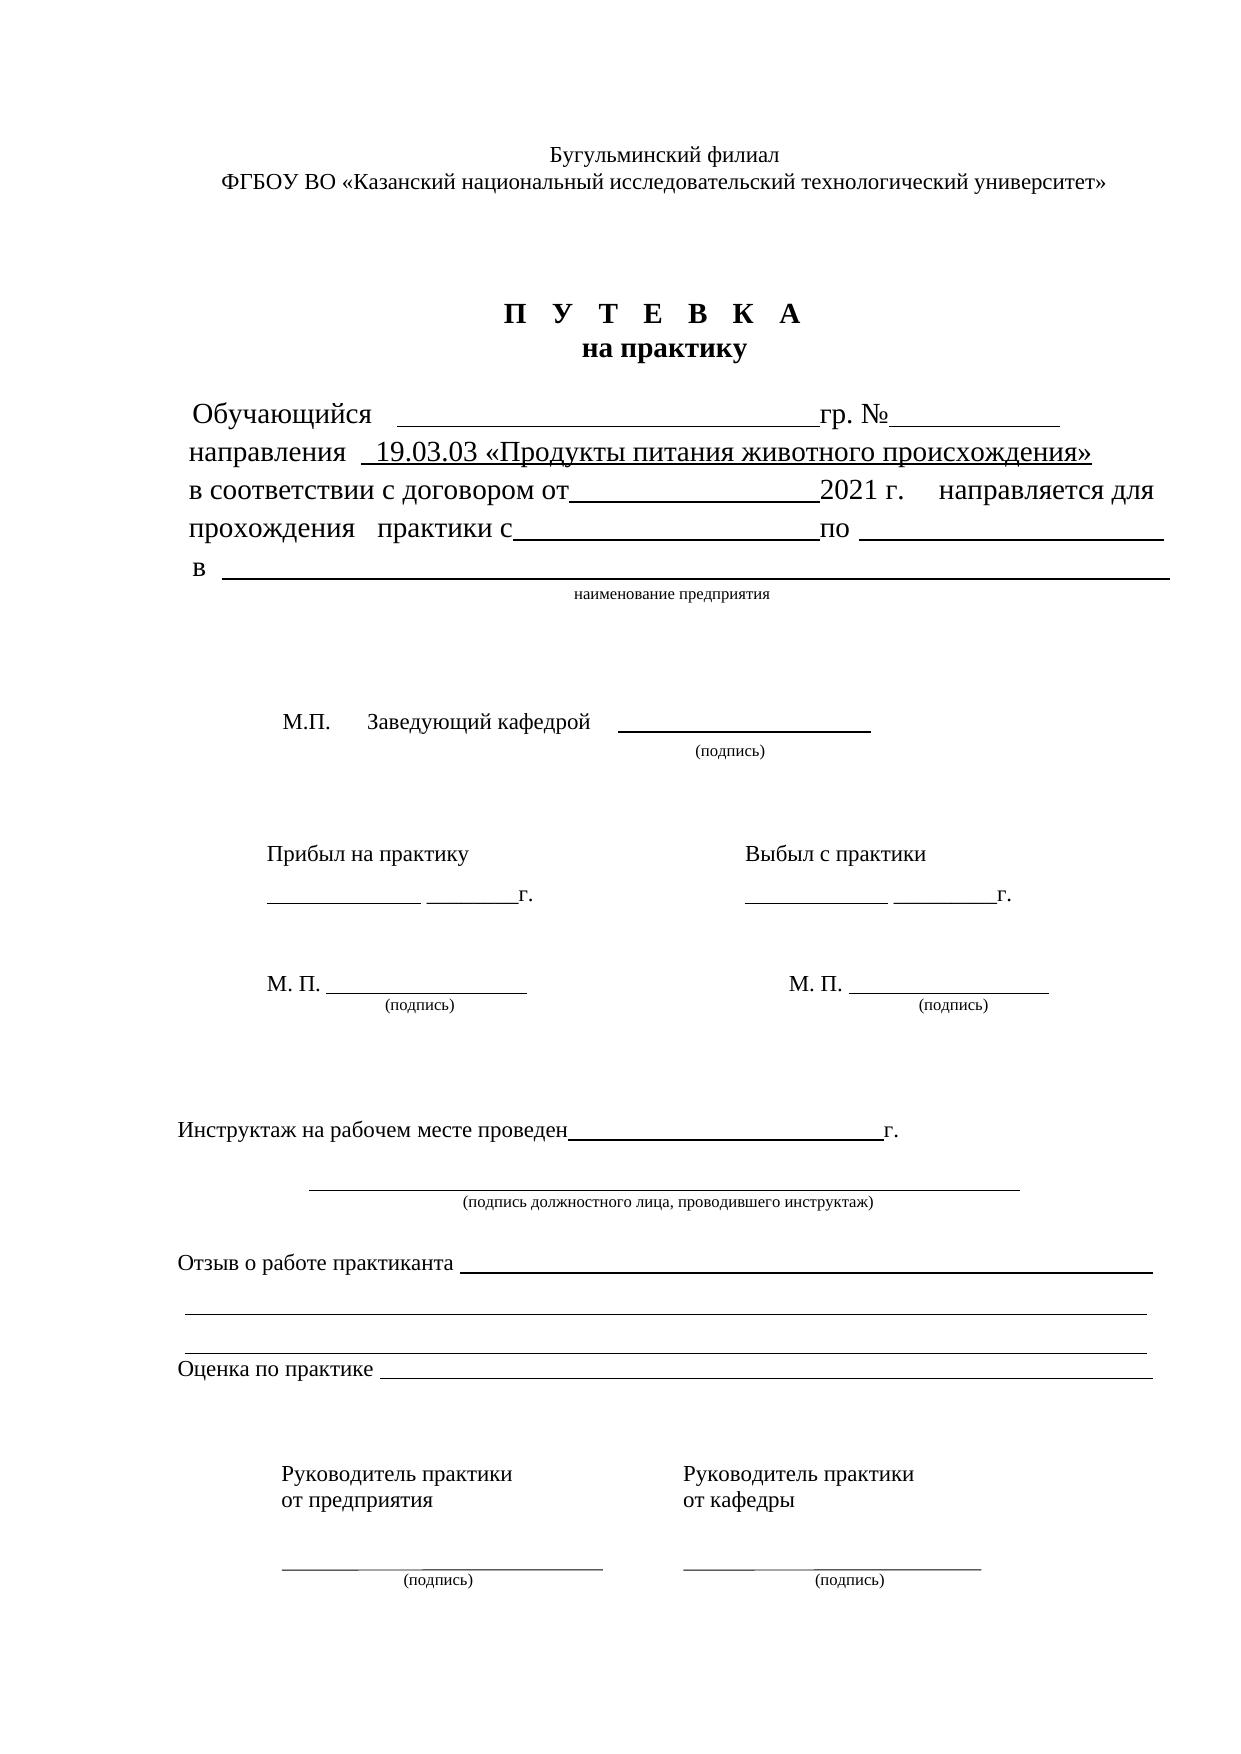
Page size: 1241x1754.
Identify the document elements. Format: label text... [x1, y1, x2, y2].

table_header Руководитель практики от кафедры (подпись) [643, 1460, 1002, 1591]
text Бугульминский филиал [212, 142, 1117, 168]
text на практику [212, 330, 1117, 363]
text Инструктаж на рабочем месте проведен г. [177, 1116, 1182, 1143]
subtitle П У Т Е В К А [142, 296, 1162, 330]
table_header Прибыл на практику ________г. М. П. (подпись) [246, 841, 633, 1015]
text ФГБОУ ВО «Казанский национальный исследовательский технологический университет» [212, 168, 1117, 194]
text Отзыв о работе практиканта [148, 1249, 1182, 1276]
text наименование предприятия [212, 584, 1132, 603]
text в [192, 549, 1182, 583]
table_header Руководитель практики от предприятия (подпись) [260, 1460, 642, 1591]
text (подпись должностного лица, проводившего инструктаж) [212, 1186, 1124, 1211]
table_header Заведующий кафедрой [349, 709, 604, 761]
table_header М.П. [261, 709, 349, 761]
table_header Выбыл с практики _________г. М. П. (подпись) [633, 841, 1064, 1015]
text Обучающийся гр. № направления 19.03.03 «Продукты питания животного происхождения» в соответствии с договором от 2021 г. направляется для прохождения практики с по [188, 397, 1167, 543]
table_header (подпись) [605, 709, 887, 761]
text Оценка по практике [177, 1355, 1182, 1381]
